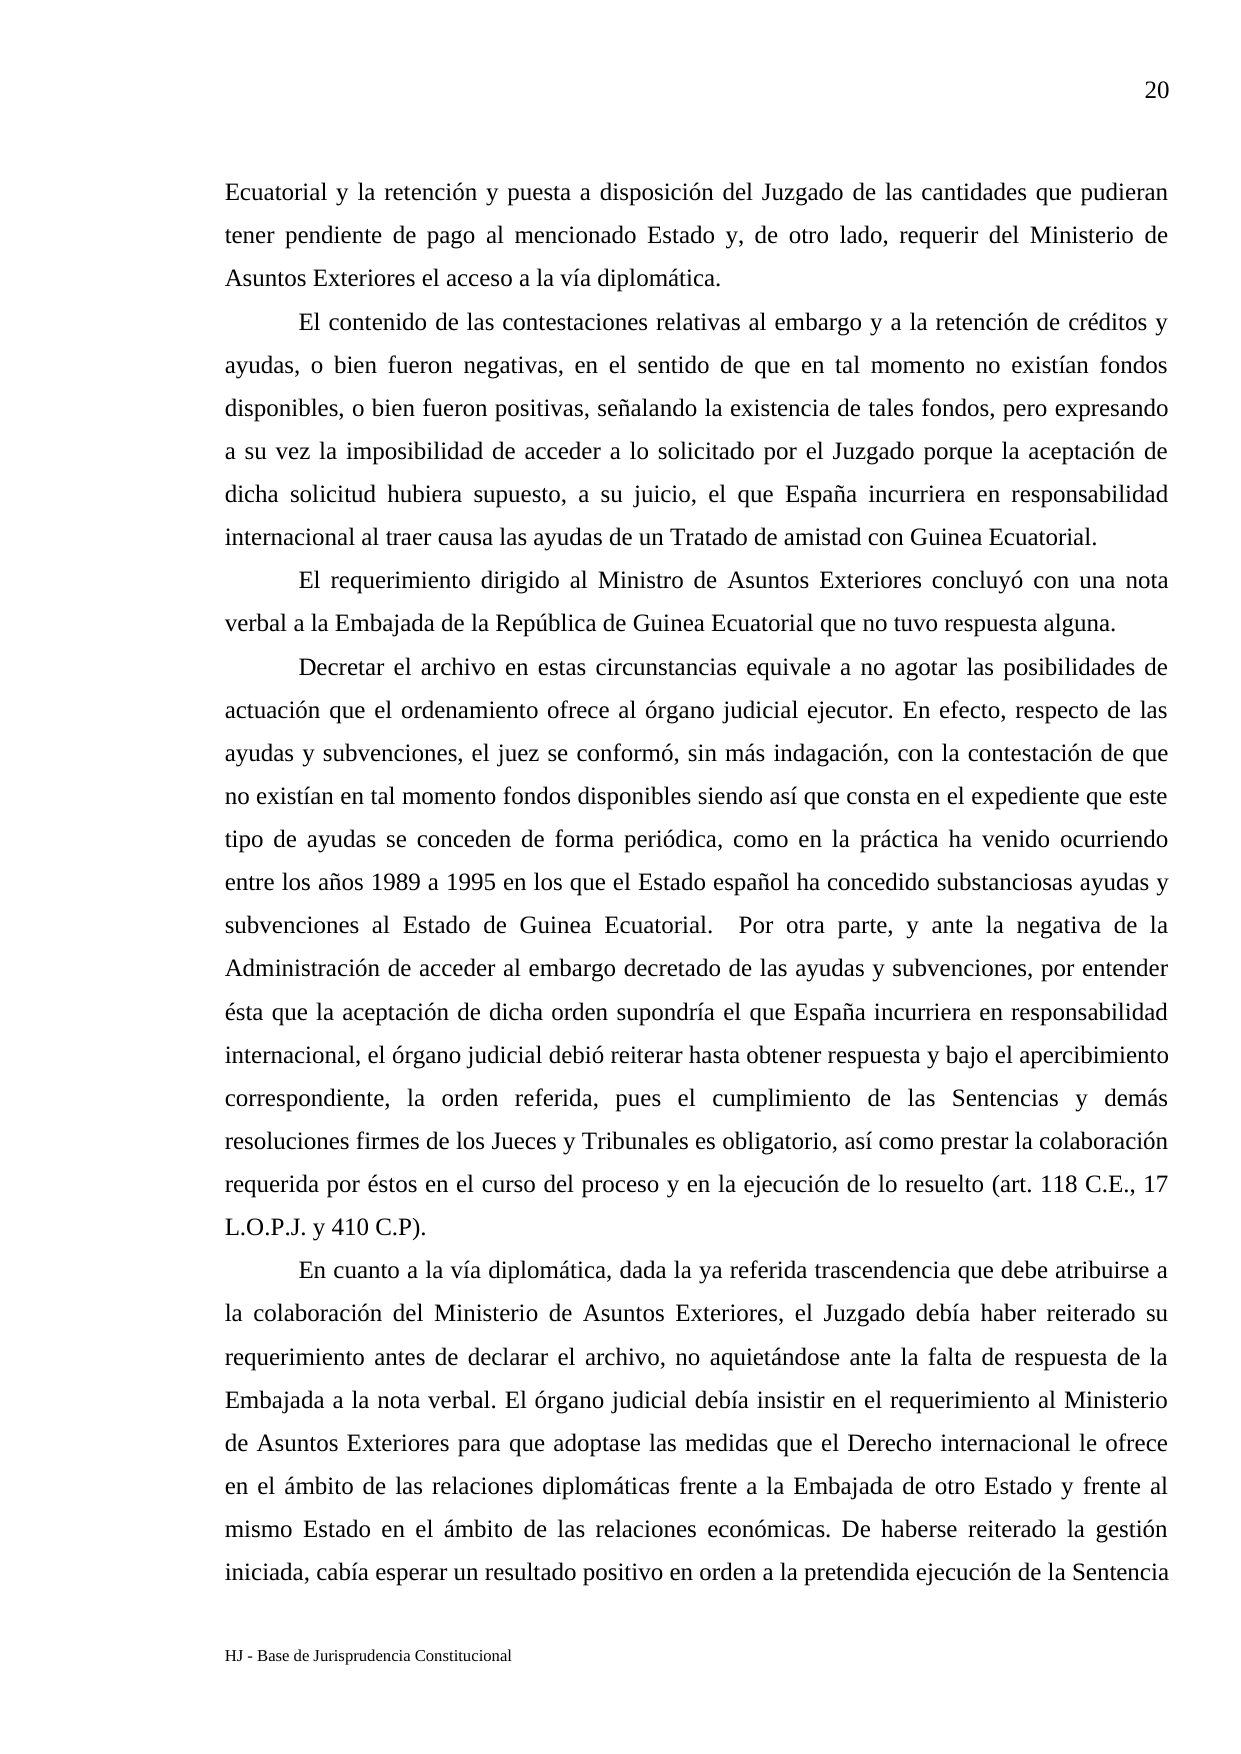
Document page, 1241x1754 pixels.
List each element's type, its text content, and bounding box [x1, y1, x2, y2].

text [224, 177, 1169, 292]
text El contenido de las contestaciones relativas al embargo y a la retención de créditos y ayudas, o bien fueron negativas, en el sentido de que en tal momento no existían fondos disponibles, o bien fueron positivas, señalando la existencia de tales fondos, pero expresando a su vez la imposibilidad de acceder a lo solicitado por el Juzgado porque la aceptación de dicha solicitud hubiera supuesto, a su juicio, el que España incurriera en responsabilidad internacional al traer causa las ayudas de un Tratado de amistad con Guinea Ecuatorial. [224, 307, 1169, 551]
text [224, 1255, 1169, 1586]
text El requerimiento dirigido al Ministro de Asuntos Exteriores concluyó con una nota verbal a la Embajada de la República de Guinea Ecuatorial que no tuvo respuesta alguna. [224, 565, 1169, 637]
text Decretar el archivo en estas circunstancias equivale a no agotar las posibilidades de actuación que el ordenamiento ofrece al órgano judicial ejecutor. En efecto, respecto de las ayudas y subvenciones, el juez se conformó, sin más indagación, con la contestación de que no existían en tal momento fondos disponibles siendo así que consta en el expediente que este tipo de ayudas se conceden de forma periódica, como en la práctica ha venido ocurriendo entre los años 1989 a 1995 en los que el Estado español ha concedido substanciosas ayudas y subvenciones al Estado de Guinea Ecuatorial. Por otra parte, y ante la negativa de la Administración de acceder al embargo decretado de las ayudas y subvenciones, por entender ésta que la aceptación de dicha orden supondría el que España incurriera en responsabilidad internacional, el órgano judicial debió reiterar hasta obtener respuesta y bajo el apercibimiento correspondiente, la orden referida, pues el cumplimiento de las Sentencias y demás resoluciones firmes de los Jueces y Tribunales es obligatorio, así como prestar la colaboración requerida por éstos en el curso del proceso y en la ejecución de lo resuelto (art. 118 C.E., 17 L.O.P.J. y 410 C.P). [224, 652, 1169, 1241]
